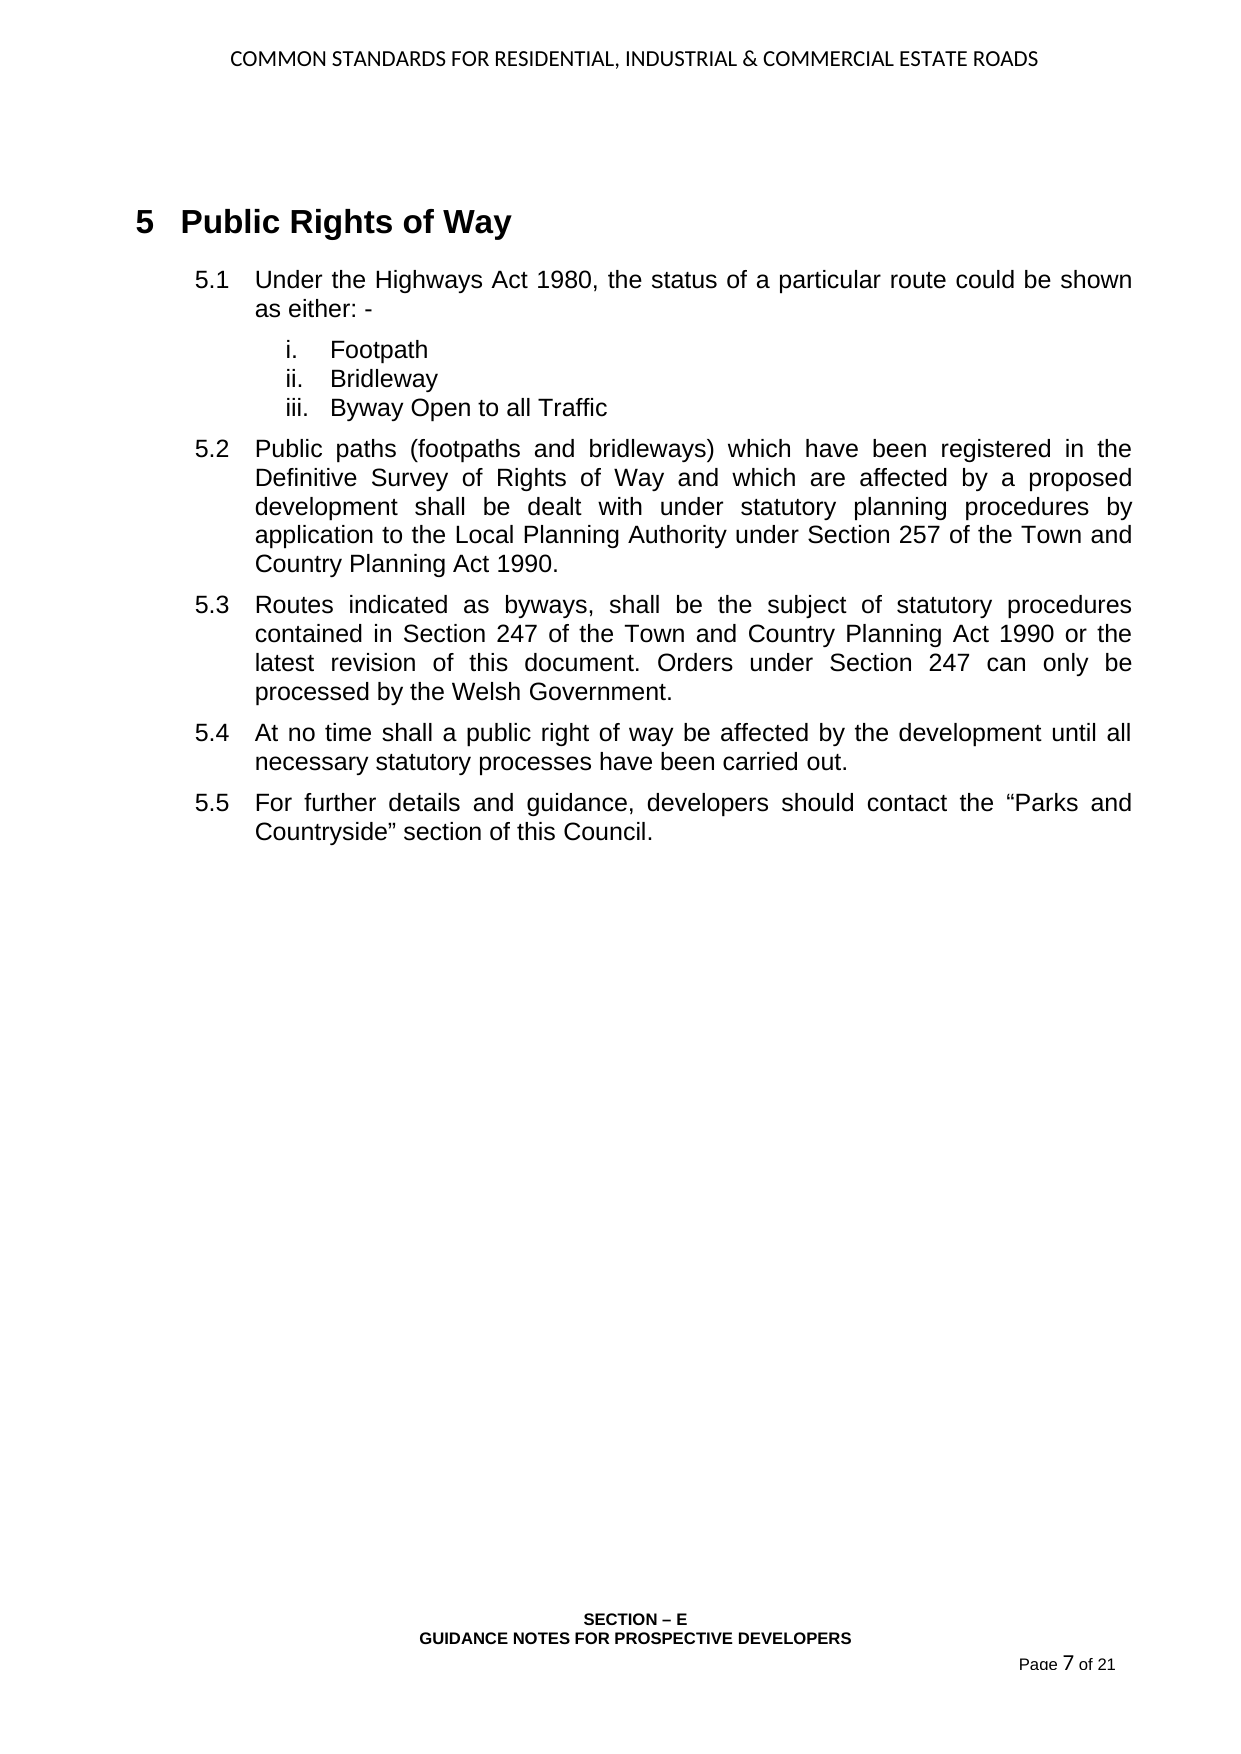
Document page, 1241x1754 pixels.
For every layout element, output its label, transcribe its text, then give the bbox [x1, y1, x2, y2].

subtitle For further details and guidance, developers should contact the “Parks and Countryside” section of this Council. [194, 788, 1134, 846]
list Byway Open to all Traffic [285, 393, 1134, 422]
subtitle Public Rights of Way [135, 202, 1134, 241]
subtitle Routes indicated as byways, shall be the subject of statutory procedures contained in Section 247 of the Town and Country Planning Act 1990 or the latest revision of this document. Orders under Section 247 can only be processed by the Welsh Government. [194, 591, 1134, 706]
subtitle Under the Highways Act 1980, the status of a particular route could be shown as either: - [194, 266, 1134, 323]
list Footpath [285, 336, 1134, 364]
list Bridleway [285, 364, 1134, 393]
subtitle Public paths (footpaths and bridleways) which have been registered in the Definitive Survey of Rights of Way and which are affected by a proposed development shall be dealt with under statutory planning procedures by application to the Local Planning Authority under Section 257 of the Town and Country Planning Act 1990. [194, 434, 1134, 578]
subtitle At no time shall a public right of way be affected by the development until all necessary statutory processes have been carried out. [194, 718, 1134, 776]
